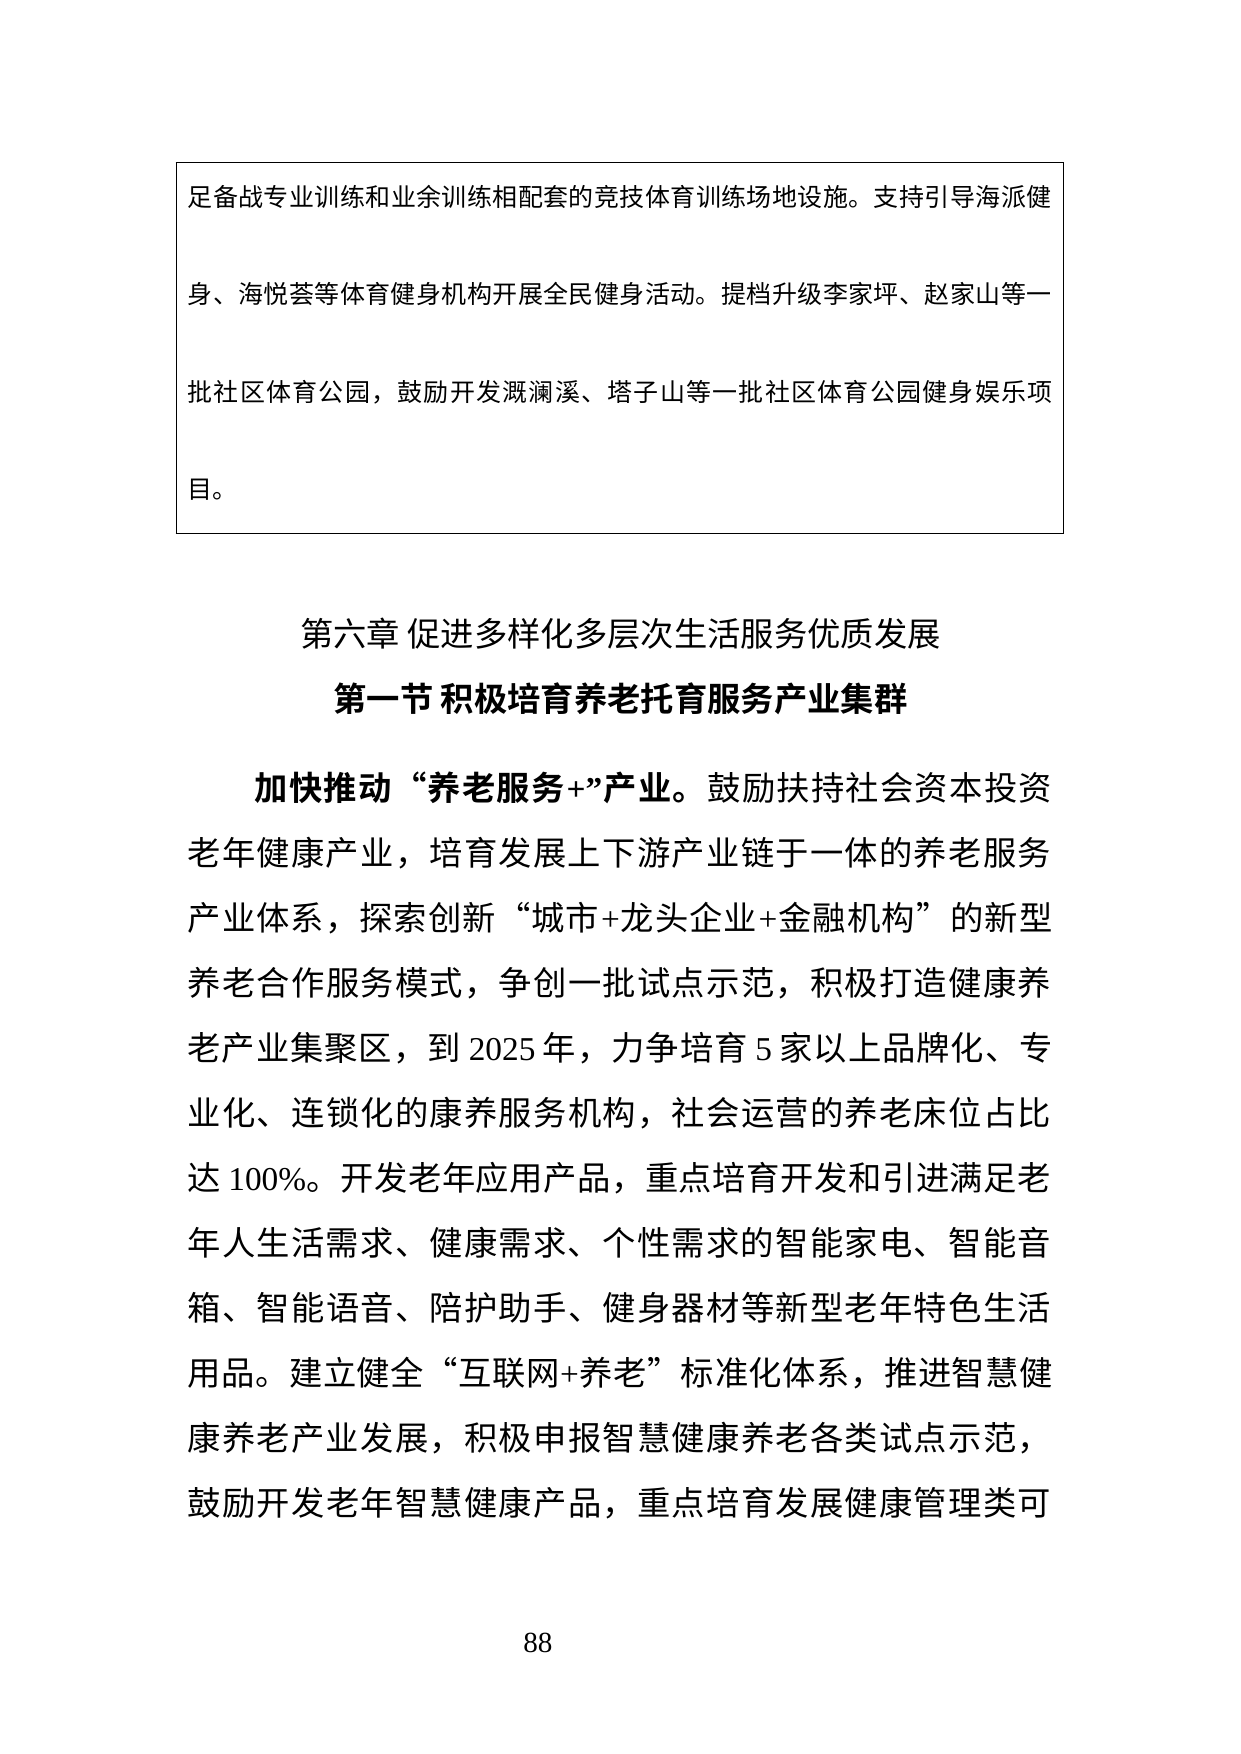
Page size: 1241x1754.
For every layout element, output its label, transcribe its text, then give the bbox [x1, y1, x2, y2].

text 第一节 积极培育养老托育服务产业集群 [187, 664, 1053, 729]
text 第六章 促进多样化多层次生活服务优质发展 [187, 599, 1053, 664]
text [187, 753, 1053, 1533]
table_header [177, 163, 1063, 533]
